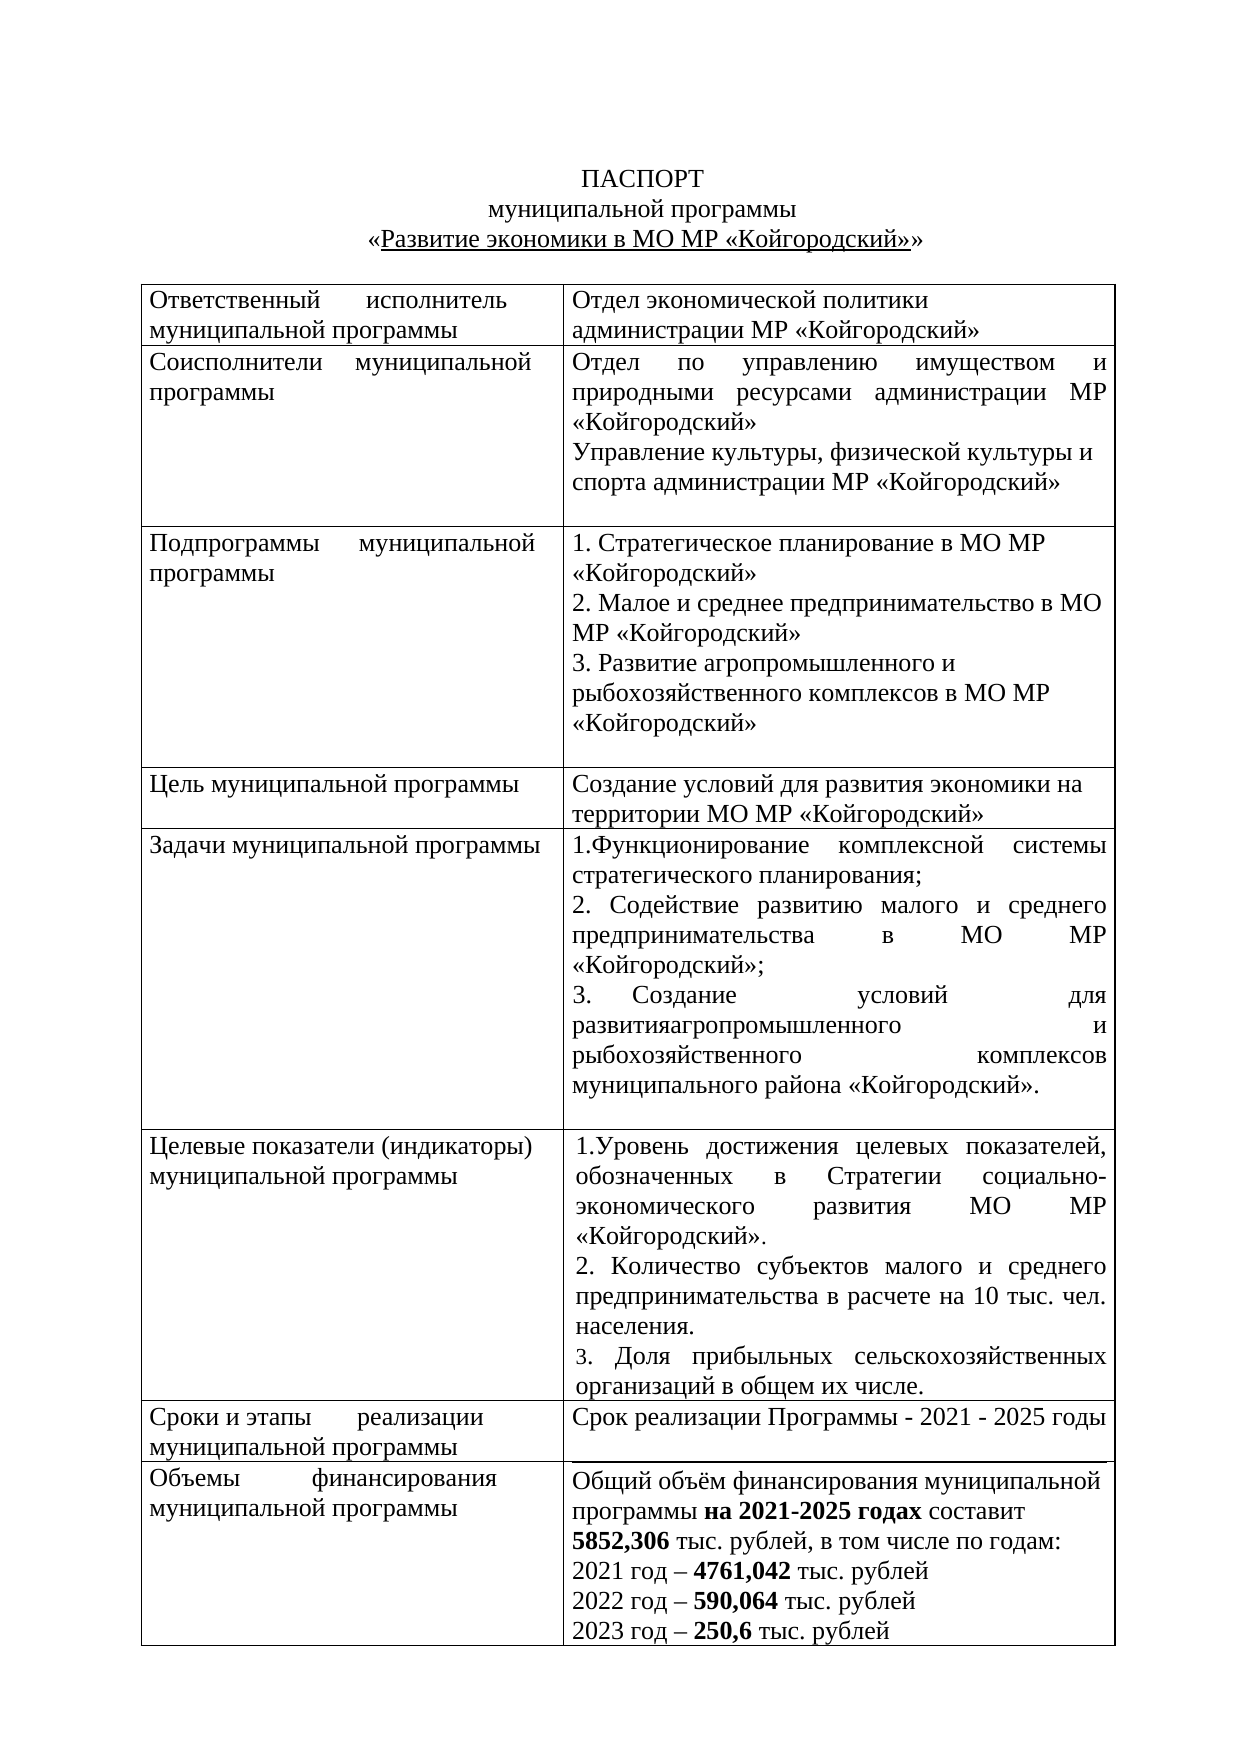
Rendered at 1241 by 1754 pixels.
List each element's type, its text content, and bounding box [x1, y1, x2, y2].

table_cell Отдел по управлению имуществом и природными ресурсами администрации МР «Койгородский» Управление культуры, физической культуры и спорта администрации МР «Койгородский» [564, 346, 1114, 526]
text муниципальной программы [133, 193, 1152, 223]
text ПАСПОРТ [133, 163, 1152, 193]
table_cell Соисполнители муниципальной программы [142, 346, 563, 526]
text «Развитие экономики в МО МР «Койгородский»» [133, 223, 1152, 253]
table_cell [564, 1462, 1114, 1645]
table_cell Подпрограммы муниципальной программы [142, 527, 563, 767]
table_header Ответственный исполнитель муниципальной программы [142, 285, 563, 344]
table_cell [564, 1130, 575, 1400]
table_cell Создание условий для развития экономики на территории МО МР «Койгородский» [564, 768, 1114, 828]
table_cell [142, 1462, 563, 1645]
table_cell Целевые показатели (индикаторы) муниципальной программы [142, 1130, 563, 1400]
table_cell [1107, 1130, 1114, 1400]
table_cell Срок реализации Программы - 2021 - 2025 годы [564, 1401, 1114, 1461]
table_cell Сроки и этапы реализации муниципальной программы [142, 1401, 563, 1461]
table_cell Задачи муниципальной программы [142, 829, 563, 1129]
table_cell 1.Функционирование комплексной системы стратегического планирования; 2. Содействие развитию малого и среднего предпринимательства в МО МР «Койгородский»; 3. Создание условий для развитияагропромышленного и рыбохозяйственного комплексов муниципального района «Койгородский». [564, 829, 1114, 1129]
table_cell Цель муниципальной программы [142, 768, 563, 828]
table_cell 1. Стратегическое планирование в МО МР «Койгородский» 2. Малое и среднее предпринимательство в МО МР «Койгородский» 3. Развитие агропромышленного и рыбохозяйственного комплексов в МО МР «Койгородский» [564, 527, 1114, 767]
table_header Отдел экономической политики администрации МР «Койгородский» [564, 285, 1114, 344]
